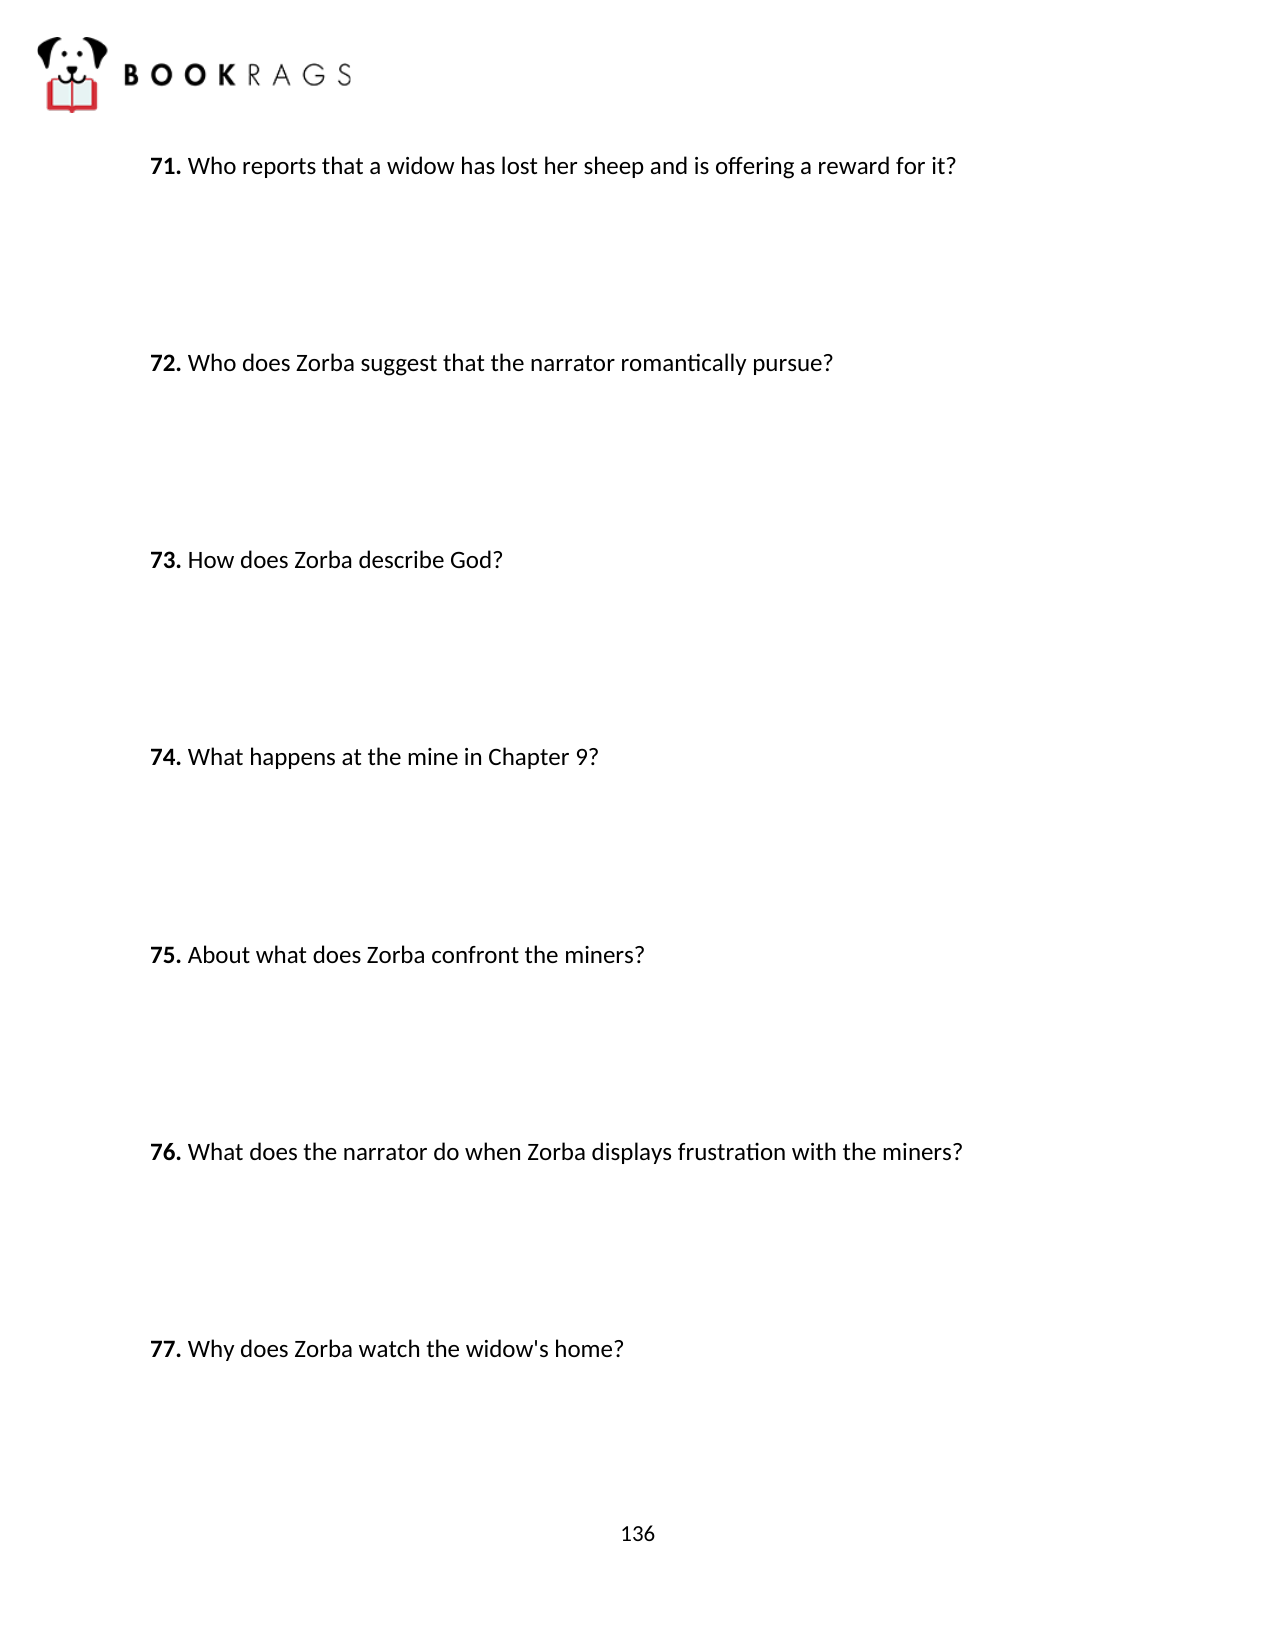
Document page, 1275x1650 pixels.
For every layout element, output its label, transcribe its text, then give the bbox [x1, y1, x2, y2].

text 76. What does the narrator do when Zorba displays frustration with the miners? [150, 1136, 1125, 1166]
text 73. How does Zorba describe God? [150, 544, 1125, 575]
text 77. Why does Zorba watch the widow's home? [150, 1333, 1125, 1364]
text 75. About what does Zorba confront the miners? [150, 939, 1125, 969]
text 72. Who does Zorba suggest that the narrator romantically pursue? [150, 347, 1125, 378]
picture [37, 37, 351, 113]
text 74. What happens at the mine in Chapter 9? [150, 742, 1125, 772]
text 71. Who reports that a widow has lost her sheep and is offering a reward for it? [150, 150, 1125, 181]
